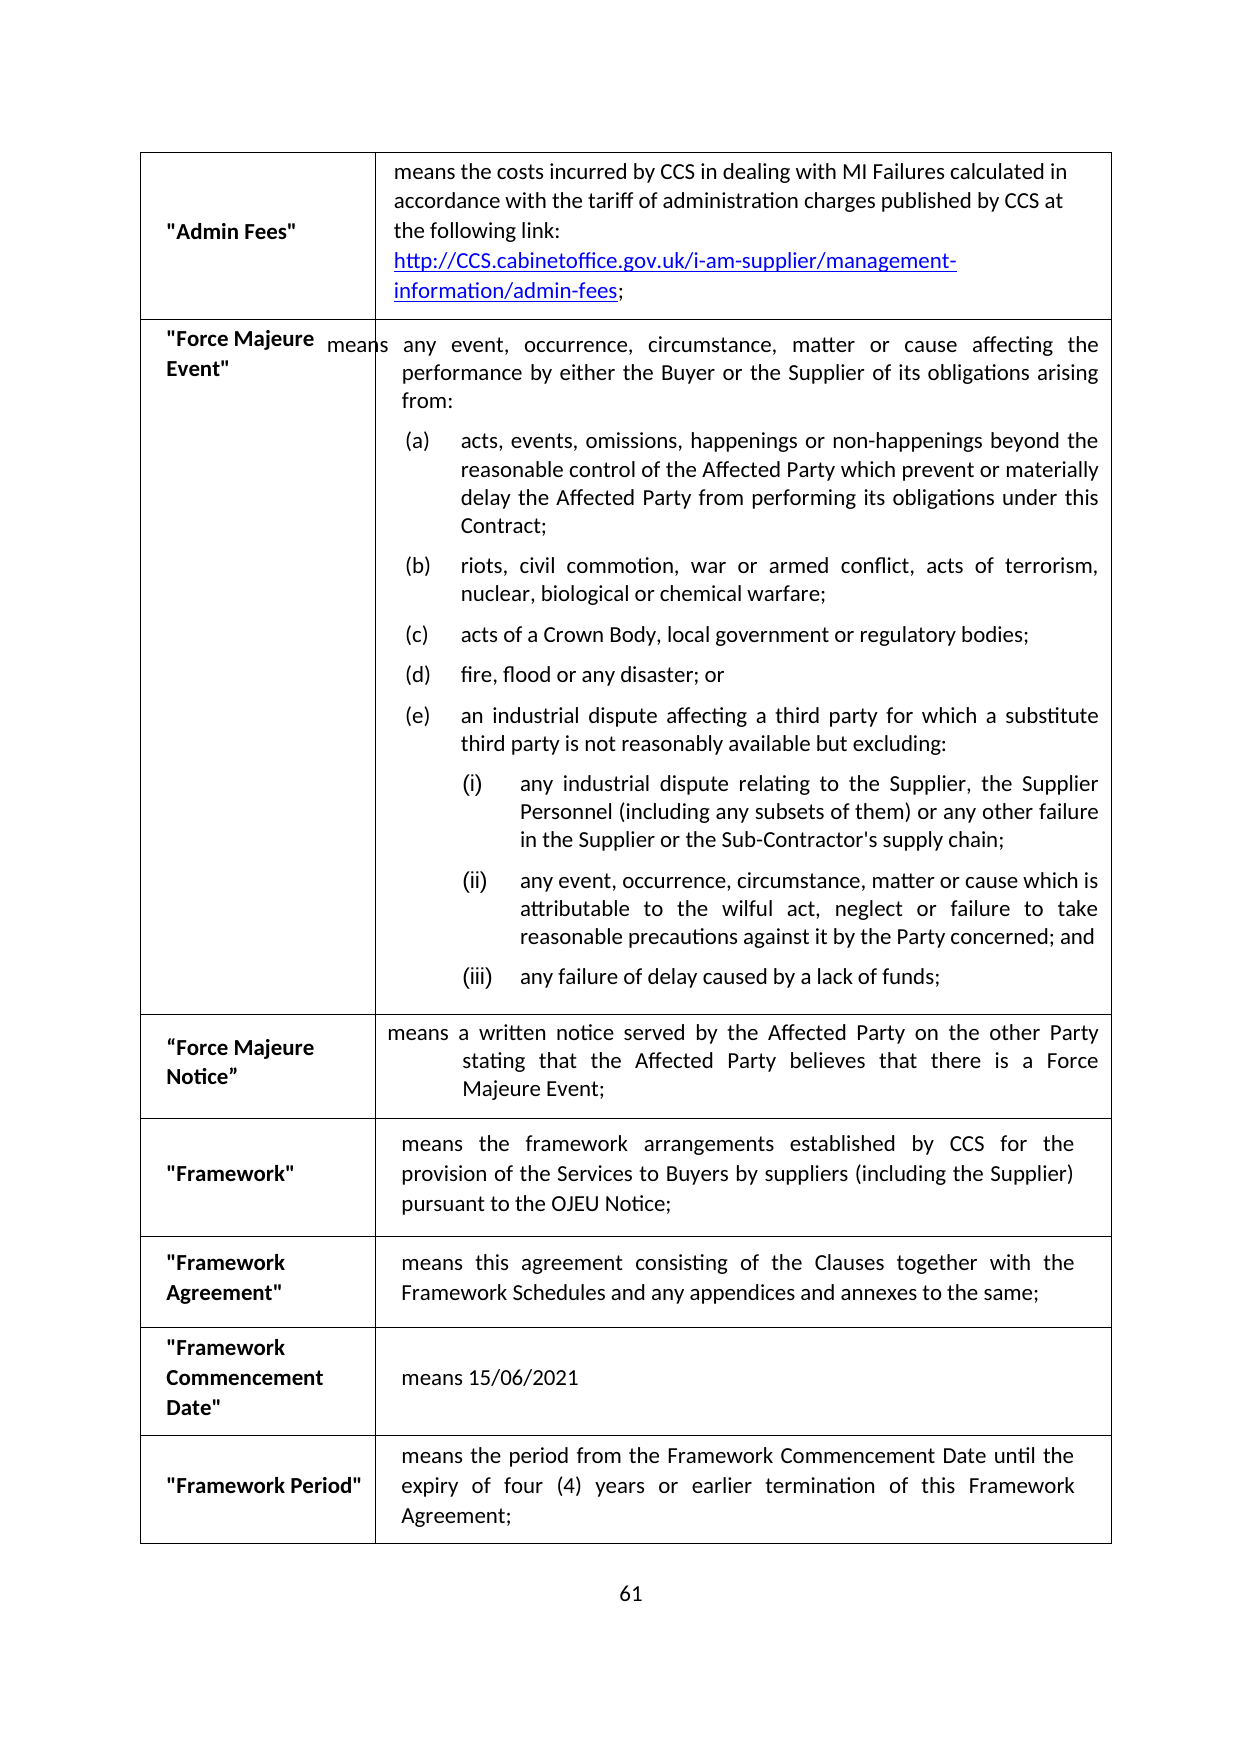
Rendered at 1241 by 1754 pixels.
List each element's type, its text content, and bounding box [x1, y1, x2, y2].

table_cell means this agreement consisting of the Clauses together with the Framework Schedules and any appendices and annexes to the same; [376, 1237, 1111, 1327]
table_cell "Framework Commencement Date" [141, 1328, 375, 1435]
table_cell means 15/06/2021 [376, 1328, 1111, 1435]
table_cell means a written notice served by the Affected Party on the other Party stating that the Affected Party believes that there is a Force Majeure Event; [376, 1015, 1111, 1118]
table_cell means any event, occurrence, circumstance, matter or cause affecting the performance by either the Buyer or the Supplier of its obligations arising from: acts, events, omissions, happenings or non-happenings beyond the reasonable control of the Affected Party which prevent or materially delay the Affected Party from performing its obligations under this Contract; riots, civil commotion, war or armed conflict, acts of terrorism, nuclear, biological or chemical warfare; acts of a Crown Body, local government or regulatory bodies; fire, flood or any disaster; or an industrial dispute affecting a third party for which a substitute third party is not reasonably available but excluding: any industrial dispute relating to the Supplier, the Supplier Personnel (including any subsets of them) or any other failure in the Supplier or the Sub-Contractor's supply chain; any event, occurrence, circumstance, matter or cause which is attributable to the wilful act, neglect or failure to take reasonable precautions against it by the Party concerned; and any failure of delay caused by a lack of funds; [376, 320, 1111, 1013]
table_cell "Framework Agreement" [141, 1237, 375, 1327]
table_header "Admin Fees" [141, 153, 375, 319]
table_cell "Force Majeure Event" [141, 320, 375, 1013]
table_cell “Force Majeure Notice” [141, 1015, 375, 1118]
table_cell means the period from the Framework Commencement Date until the expiry of four (4) years or earlier termination of this Framework Agreement; [376, 1436, 1111, 1543]
table_cell "Framework" [141, 1119, 375, 1236]
table_cell "Framework Period" [141, 1436, 375, 1543]
table_header means the costs incurred by CCS in dealing with MI Failures calculated in accordance with the tariff of administration charges published by CCS at the following link: http://CCS.cabinetoffice.gov.uk/i-am-supplier/management- information/admin-fees; [376, 153, 1111, 319]
table_cell means the framework arrangements established by CCS for the provision of the Services to Buyers by suppliers (including the Supplier) pursuant to the OJEU Notice; [376, 1119, 1111, 1236]
